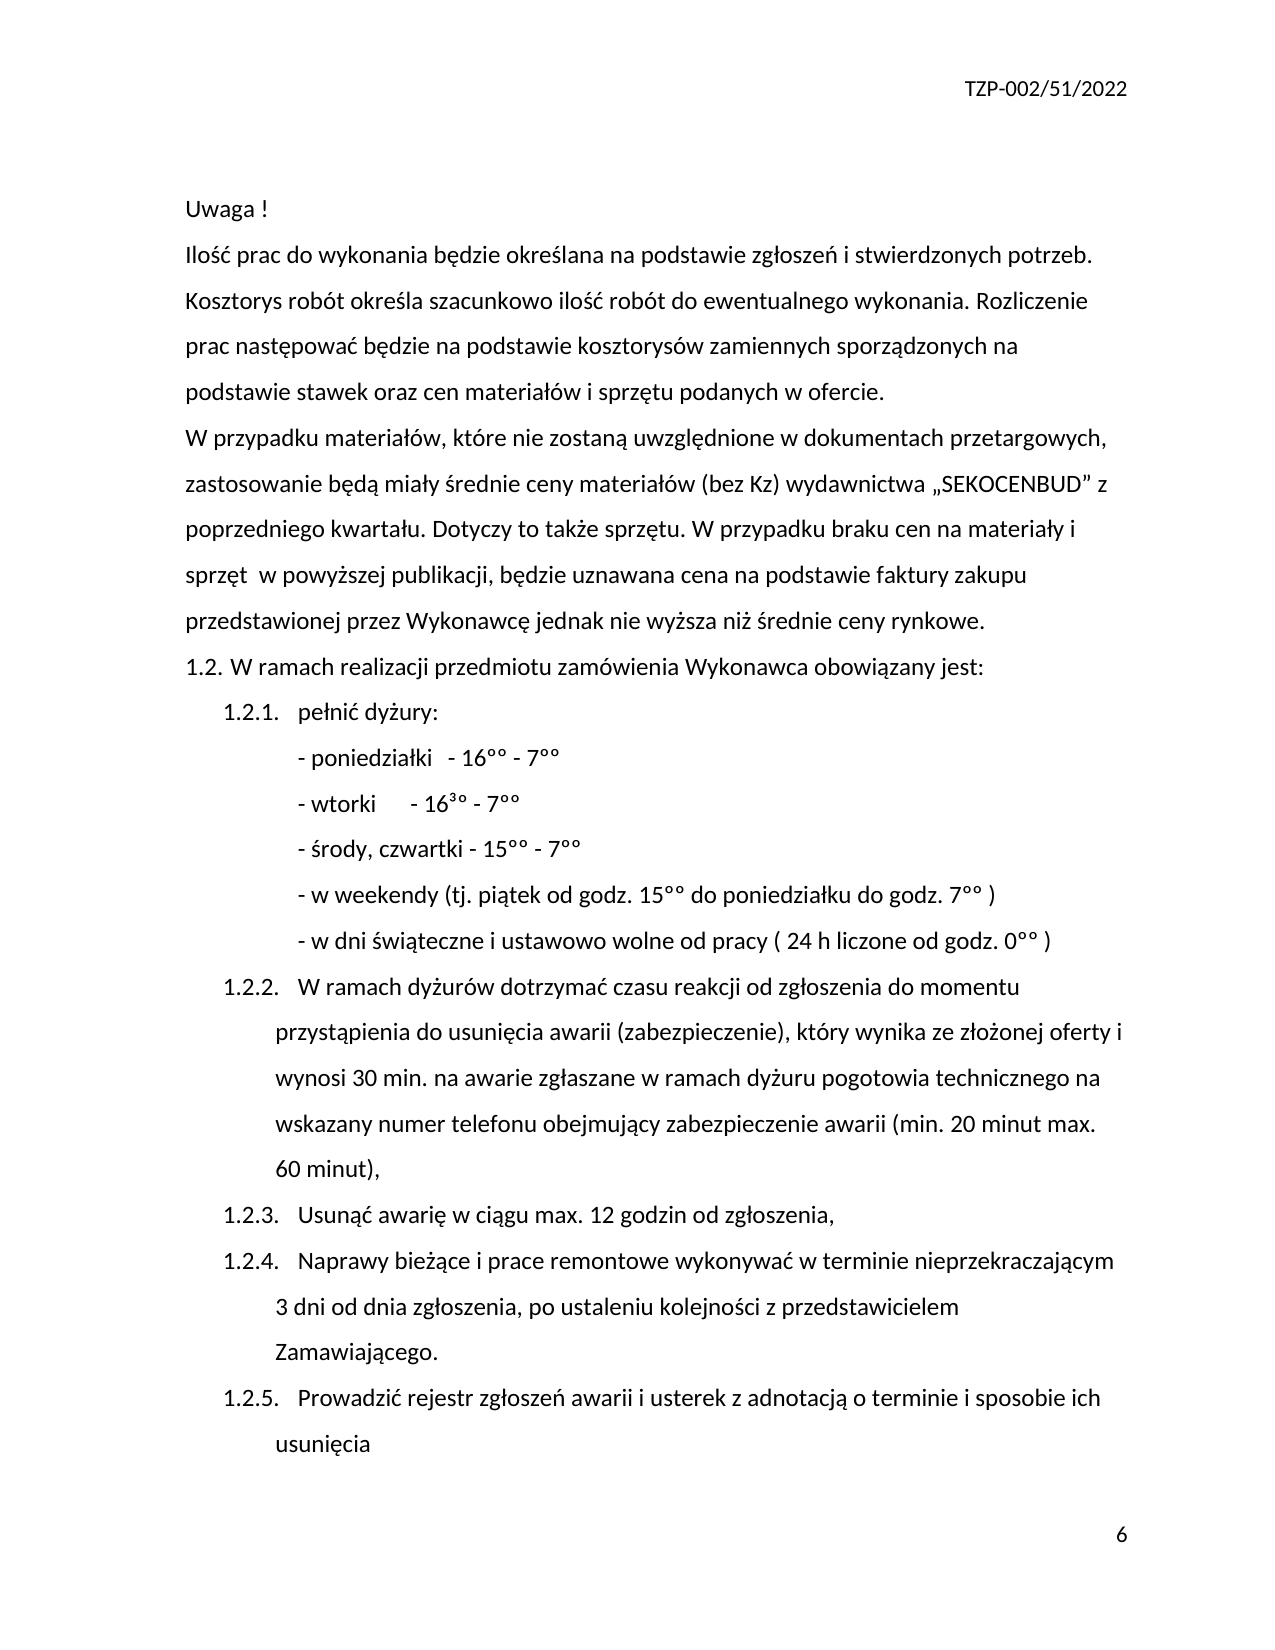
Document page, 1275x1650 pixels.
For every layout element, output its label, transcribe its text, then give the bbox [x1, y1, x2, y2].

list - w weekendy (tj. piątek od godz. 15ºº do poniedziałku do godz. 7ºº ) [260, 879, 1127, 910]
list Prowadzić rejestr zgłoszeń awarii i usterek z adnotacją o terminie i sposobie ich usunięcia [223, 1382, 1127, 1458]
list Naprawy bieżące i prace remontowe wykonywać w terminie nieprzekraczającym 3 dni od dnia zgłoszenia, po ustaleniu kolejności z przedstawicielem Zamawiającego. [223, 1245, 1127, 1367]
list W ramach dyżurów dotrzymać czasu reakcji od zgłoszenia do momentu przystąpienia do usunięcia awarii (zabezpieczenie), który wynika ze złożonej oferty i wynosi 30 min. na awarie zgłaszane w ramach dyżuru pogotowia technicznego na wskazany numer telefonu obejmujący zabezpieczenie awarii (min. 20 minut max. 60 minut), [223, 971, 1127, 1184]
list Usunąć awarię w ciągu max. 12 godzin od zgłoszenia, [223, 1199, 1127, 1230]
list - poniedziałki - 16ºº - 7ºº [238, 742, 1127, 773]
list Ilość prac do wykonania będzie określana na podstawie zgłoszeń i stwierdzonych potrzeb. Kosztorys robót określa szacunkowo ilość robót do ewentualnego wykonania. Rozliczenie prac następować będzie na podstawie kosztorysów zamiennych sporządzonych na podstawie stawek oraz cen materiałów i sprzętu podanych w ofercie. [185, 239, 1127, 407]
list W ramach realizacji przedmiotu zamówienia Wykonawca obowiązany jest: [185, 651, 1127, 681]
list pełnić dyżury: [223, 696, 1127, 727]
list W przypadku materiałów, które nie zostaną uwzględnione w dokumentach przetargowych, zastosowanie będą miały średnie ceny materiałów (bez Kz) wydawnictwa „SEKOCENBUD” z poprzedniego kwartału. Dotyczy to także sprzętu. W przypadku braku cen na materiały i sprzęt w powyższej publikacji, będzie uznawana cena na podstawie faktury zakupu przedstawionej przez Wykonawcę jednak nie wyższa niż średnie ceny rynkowe. [185, 422, 1127, 635]
list - wtorki - 16³º - 7ºº [260, 788, 1127, 818]
list - środy, czwartki - 15ºº - 7ºº [223, 833, 1127, 864]
list - w dni świąteczne i ustawowo wolne od pracy ( 24 h liczone od godz. 0ºº ) [223, 925, 1127, 956]
list Uwaga ! [185, 193, 1127, 224]
